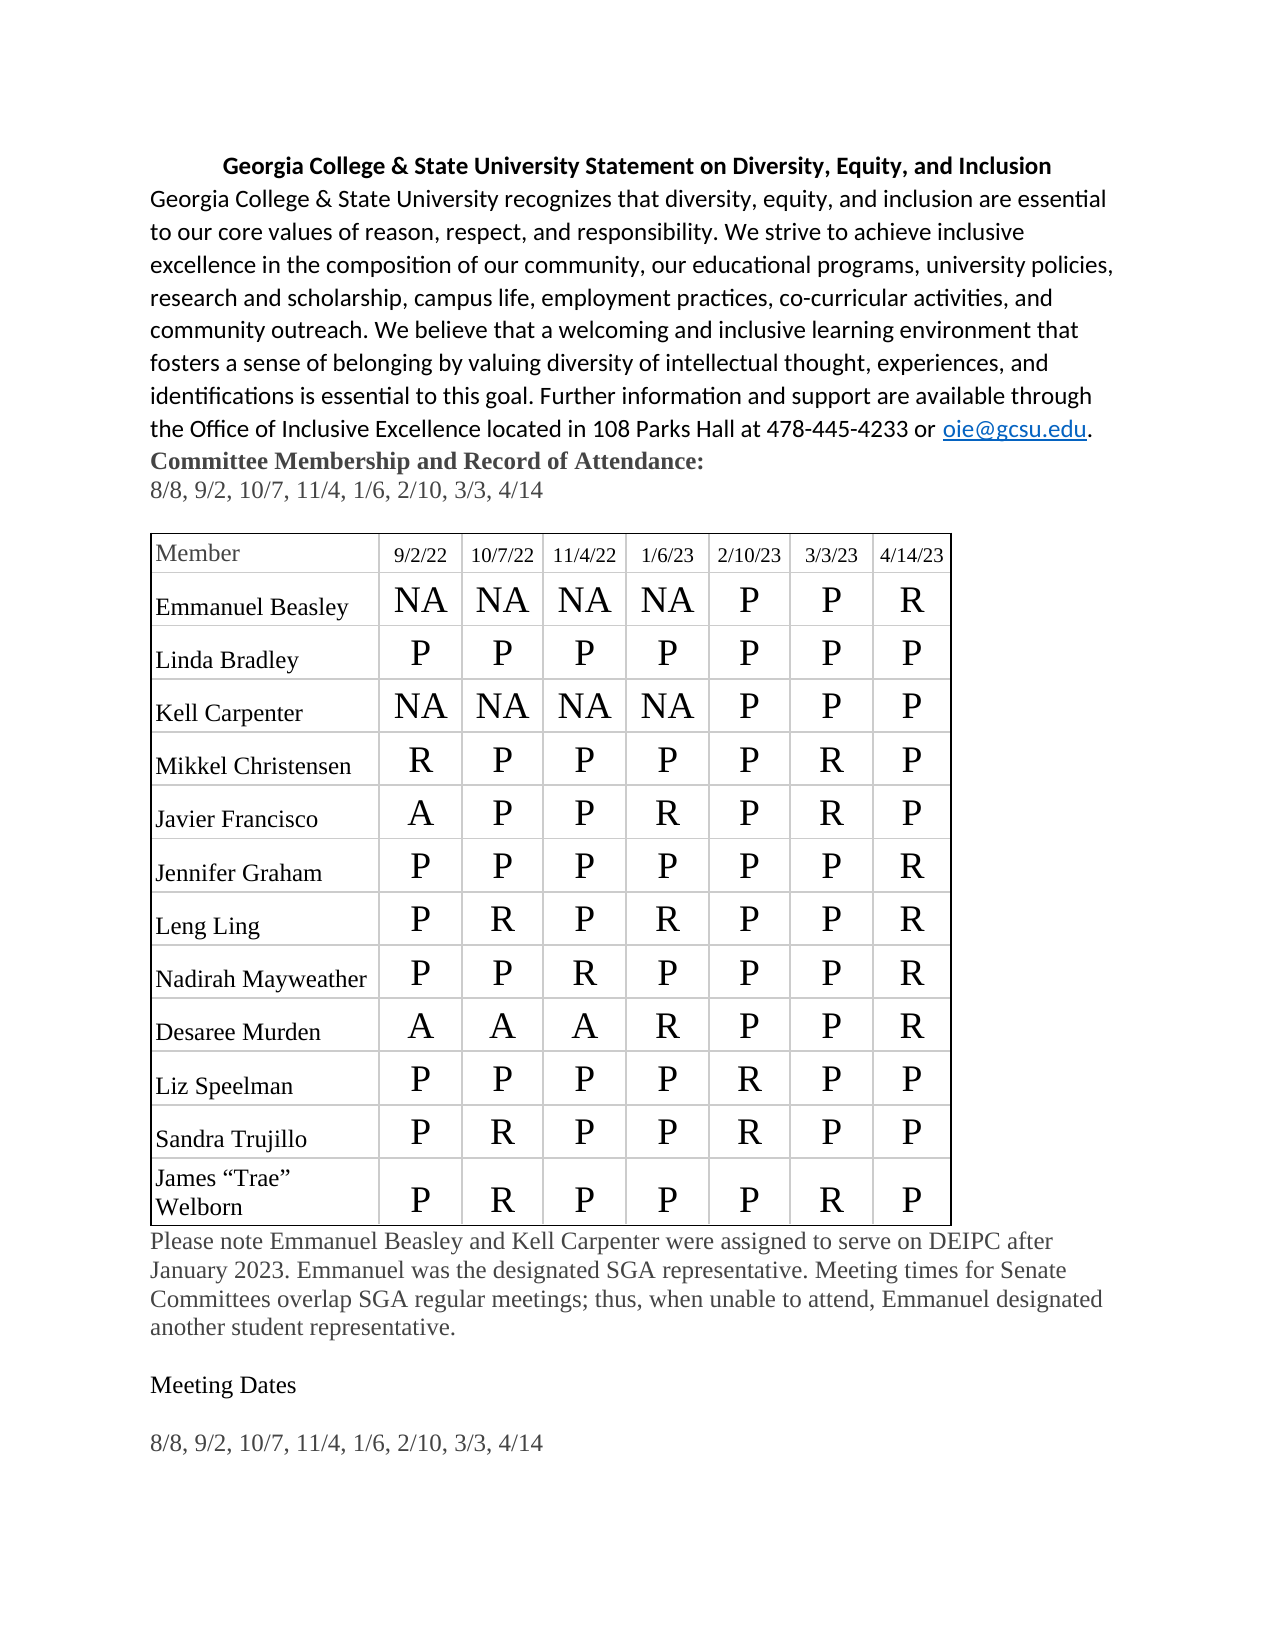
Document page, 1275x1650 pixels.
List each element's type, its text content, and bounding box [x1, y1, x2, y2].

table_cell Linda Bradley [152, 626, 378, 678]
table_cell R [463, 1106, 542, 1157]
table_cell A [463, 999, 542, 1050]
table_cell P [380, 1052, 461, 1104]
table_cell P [463, 839, 542, 891]
table_cell P [627, 1052, 708, 1104]
table_cell P [544, 1159, 625, 1224]
table_cell P [710, 733, 789, 784]
table_header 2/10/23 [710, 534, 789, 571]
table_header Member [152, 534, 378, 571]
table_cell P [380, 893, 461, 944]
table_cell P [463, 1052, 542, 1104]
table_cell P [463, 946, 542, 997]
table_cell NA [627, 573, 708, 624]
table_cell P [791, 893, 872, 944]
table_cell Sandra Trujillo [152, 1106, 378, 1157]
table_cell NA [627, 680, 708, 731]
table_cell P [791, 626, 872, 678]
table_cell P [627, 626, 708, 678]
table_cell P [874, 1052, 950, 1104]
text 8/8, 9/2, 10/7, 11/4, 1/6, 2/10, 3/3, 4/14 [150, 1428, 1125, 1457]
table_cell P [627, 1106, 708, 1157]
text Meeting Dates [150, 1370, 1125, 1399]
table_cell R [463, 893, 542, 944]
table_cell James “Trae” Welborn [152, 1159, 378, 1224]
table_cell P [791, 1052, 872, 1104]
table_cell R [791, 733, 872, 784]
table_cell P [791, 999, 872, 1050]
table_cell Liz Speelman [152, 1052, 378, 1104]
table_header 9/2/22 [380, 534, 461, 571]
table_cell A [380, 786, 461, 837]
table_cell R [874, 946, 950, 997]
table_cell P [791, 946, 872, 997]
table_cell P [791, 1106, 872, 1157]
table_cell P [874, 1159, 950, 1224]
table_cell P [874, 1106, 950, 1157]
table_header 4/14/23 [874, 534, 950, 571]
text Georgia College & State University recognizes that diversity, equity, and inclusion are essential to our core values of reason, respect, and responsibility. We strive to achieve inclusive excellence in the composition of our community, our educational programs, university policies, research and scholarship, campus life, employment practices, co-curricular activities, and community outreach. We believe that a welcoming and inclusive learning environment that fosters a sense of belonging by valuing diversity of intellectual thought, experiences, and identifications is essential to this goal. Further information and support are available through the Office of Inclusive Excellence located in 108 Parks Hall at 478-445-4233 or oie@gcsu.edu. [150, 183, 1125, 444]
table_cell P [627, 1159, 708, 1224]
table_cell NA [544, 573, 625, 624]
table_cell P [544, 1052, 625, 1104]
table_cell NA [463, 680, 542, 731]
table_cell P [544, 1106, 625, 1157]
text Georgia College & State University Statement on Diversity, Equity, and Inclusion [150, 150, 1125, 181]
table_cell Leng Ling [152, 893, 378, 944]
table_cell P [380, 626, 461, 678]
table_cell P [874, 786, 950, 837]
table_cell R [874, 839, 950, 891]
table_cell P [710, 946, 789, 997]
table_header 11/4/22 [544, 534, 625, 571]
table_cell P [544, 626, 625, 678]
table_cell P [627, 946, 708, 997]
table_cell Mikkel Christensen [152, 733, 378, 784]
table_cell P [544, 733, 625, 784]
table_cell P [463, 626, 542, 678]
table_cell P [380, 1106, 461, 1157]
table_cell R [627, 786, 708, 837]
table_cell R [380, 733, 461, 784]
table_cell R [627, 893, 708, 944]
table_cell P [627, 839, 708, 891]
table_cell NA [380, 573, 461, 624]
table_cell P [380, 1159, 461, 1224]
table_cell Kell Carpenter [152, 680, 378, 731]
table_header 3/3/23 [791, 534, 872, 571]
table_cell Jennifer Graham [152, 839, 378, 891]
table_cell P [380, 839, 461, 891]
table_cell P [710, 626, 789, 678]
table_cell P [544, 893, 625, 944]
table_cell A [544, 999, 625, 1050]
table_cell R [463, 1159, 542, 1224]
table_cell P [463, 733, 542, 784]
table_header 1/6/23 [627, 534, 708, 571]
table_cell P [874, 680, 950, 731]
table_cell P [463, 786, 542, 837]
table_cell P [710, 839, 789, 891]
text Please note Emmanuel Beasley and Kell Carpenter were assigned to serve on DEIPC after January 2023. Emmanuel was the designated SGA representative. Meeting times for Senate Committees overlap SGA regular meetings; thus, when unable to attend, Emmanuel designated another student representative. [150, 1226, 1125, 1341]
table_cell A [380, 999, 461, 1050]
table_cell P [710, 999, 789, 1050]
table_cell NA [544, 680, 625, 731]
table_cell P [710, 893, 789, 944]
table_header 10/7/22 [463, 534, 542, 571]
table_cell P [791, 839, 872, 891]
text 8/8, 9/2, 10/7, 11/4, 1/6, 2/10, 3/3, 4/14 [150, 475, 1125, 504]
table_cell P [710, 573, 789, 624]
table_cell P [791, 573, 872, 624]
table_cell P [791, 680, 872, 731]
table_cell P [874, 733, 950, 784]
table_cell R [874, 573, 950, 624]
table_cell Javier Francisco [152, 786, 378, 837]
table_cell P [710, 680, 789, 731]
text Committee Membership and Record of Attendance: [150, 446, 1125, 475]
table_cell Emmanuel Beasley [152, 573, 378, 624]
table_cell P [627, 733, 708, 784]
table_cell R [791, 786, 872, 837]
table_cell Desaree Murden [152, 999, 378, 1050]
table_cell R [710, 1052, 789, 1104]
table_cell NA [380, 680, 461, 731]
table_cell R [874, 999, 950, 1050]
table_cell P [874, 626, 950, 678]
table_cell Nadirah Mayweather [152, 946, 378, 997]
table_cell NA [463, 573, 542, 624]
table_cell R [710, 1106, 789, 1157]
table_cell P [380, 946, 461, 997]
table_cell R [791, 1159, 872, 1224]
table_cell R [874, 893, 950, 944]
table_cell R [544, 946, 625, 997]
table_cell P [544, 839, 625, 891]
table_cell P [544, 786, 625, 837]
table_cell P [710, 1159, 789, 1224]
table_cell R [627, 999, 708, 1050]
table_cell P [710, 786, 789, 837]
